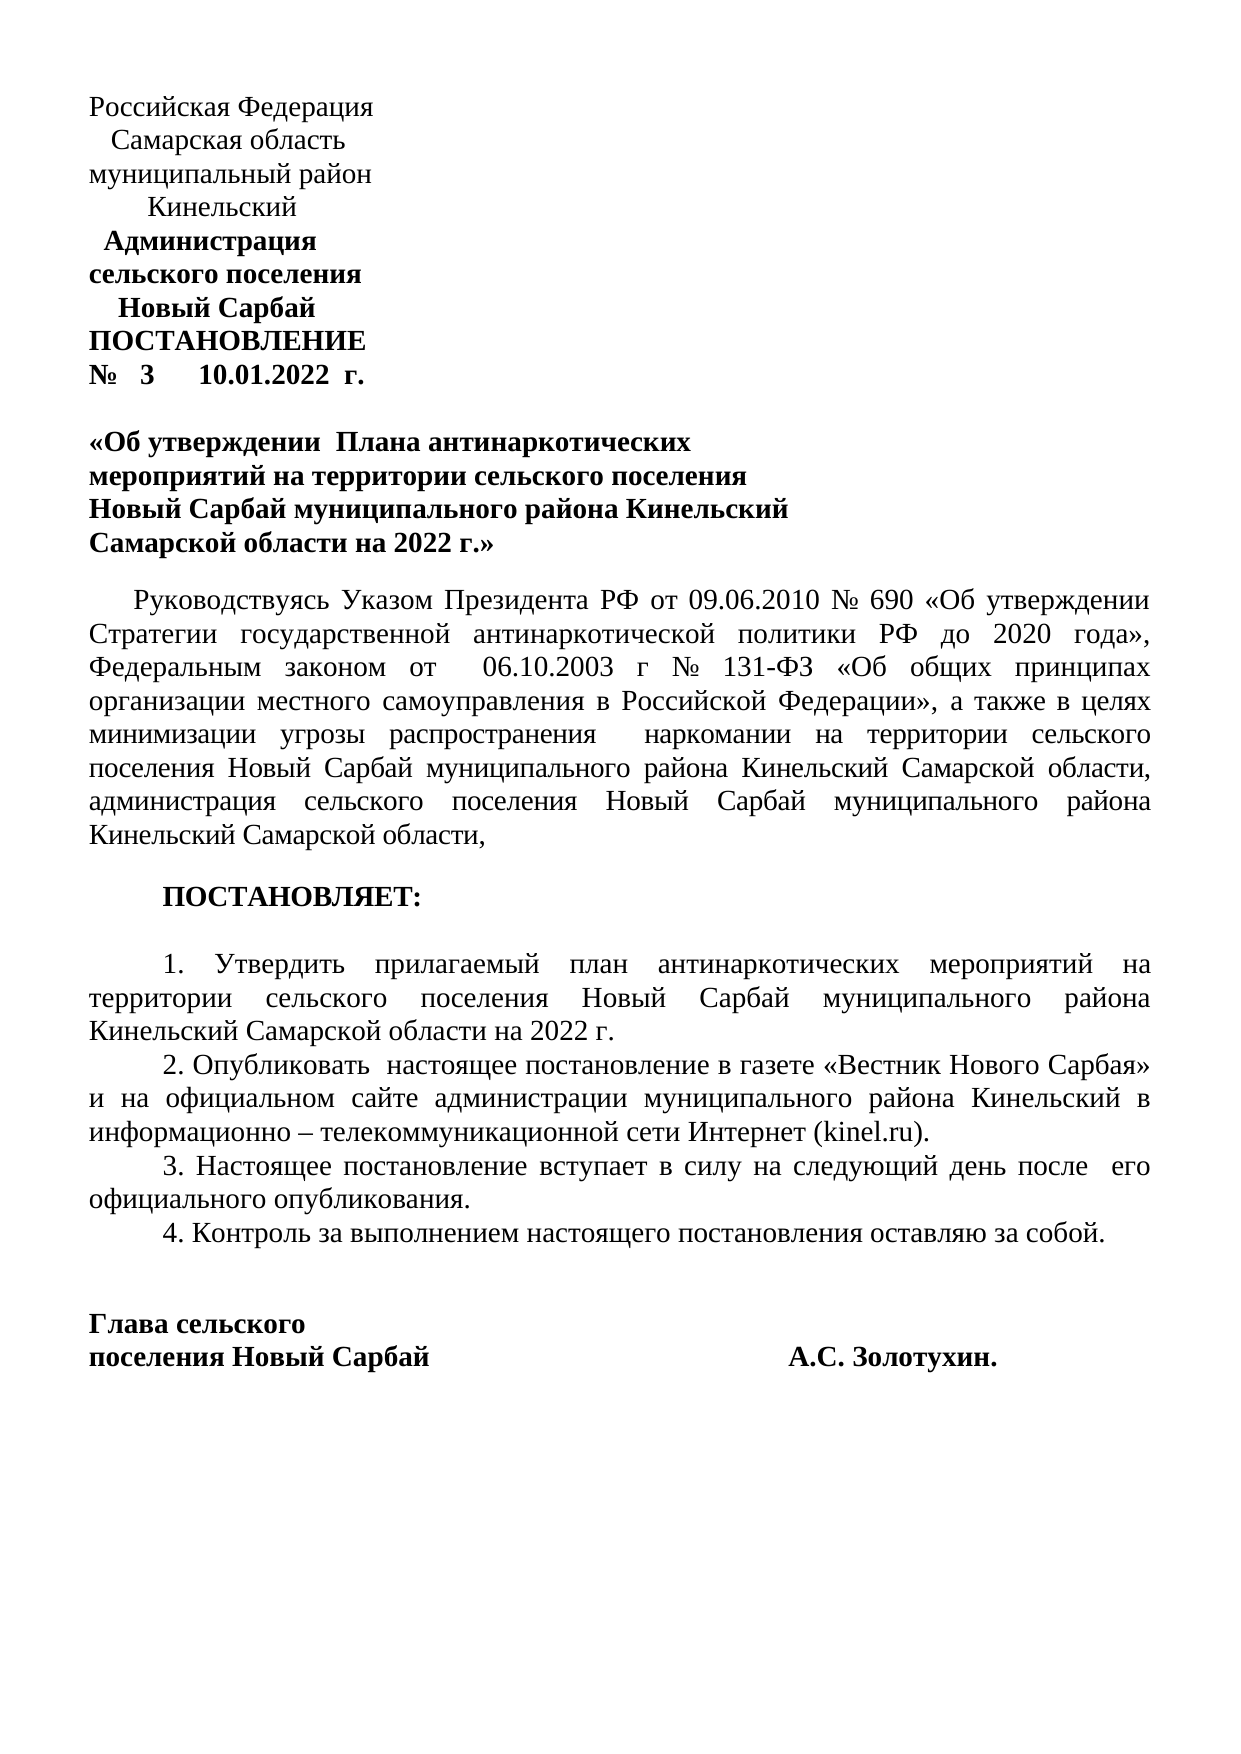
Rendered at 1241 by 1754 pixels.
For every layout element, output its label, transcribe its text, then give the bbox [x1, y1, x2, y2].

text Кинельский [89, 189, 1152, 223]
text Российская Федерация [89, 89, 1152, 122]
text муниципальный район [89, 156, 1152, 189]
text № 3 10.01.2022 г. [89, 357, 1152, 391]
text Самарской области на 2022 г.» [89, 525, 1150, 558]
text 4. Контроль за выполнением настоящего постановления оставляю за собой. [89, 1215, 1152, 1248]
text 2. Опубликовать настоящее постановление в газете «Вестник Нового Сарбая» и на официальном сайте администрации муниципального района Кинельский в информационно – телекоммуникационной сети Интернет (kinel.ru). [89, 1047, 1152, 1148]
text Новый Сарбай муниципального района Кинельский [89, 491, 1150, 525]
text сельского поселения [89, 256, 1152, 290]
text 1. Утвердить прилагаемый план антинаркотических мероприятий на территории сельского поселения Новый Сарбай муниципального района Кинельский Самарской области на 2022 г. [89, 946, 1152, 1047]
text Новый Сарбай [89, 290, 1152, 323]
text мероприятий на территории сельского поселения [89, 458, 1150, 491]
text Глава сельского [89, 1306, 1152, 1339]
text «Об утверждении Плана антинаркотических [89, 424, 1150, 458]
text Самарская область [89, 122, 1152, 156]
text поселения Новый Сарбай А.С. Золотухин. [89, 1339, 1152, 1373]
text Администрация [89, 223, 1152, 256]
text ПОСТАНОВЛЯЕТ: [89, 879, 1152, 913]
text ПОСТАНОВЛЕНИЕ [89, 323, 1152, 357]
text 3. Настоящее постановление вступает в силу на следующий день после его официального опубликования. [89, 1148, 1152, 1215]
list Руководствуясь Указом Президента РФ от 09.06.2010 № 690 «Об утверждении Стратегии государственной антинаркотической политики РФ до 2020 года», Федеральным законом от 06.10.2003 г № 131-ФЗ «Об общих принципах организации местного самоуправления в Российской Федерации», а также в целях минимизации угрозы распространения наркомании на территории сельского поселения Новый Сарбай муниципального района Кинельский Самарской области, администрация сельского поселения Новый Сарбай муниципального района Кинельский Самарской области, [89, 582, 1152, 851]
